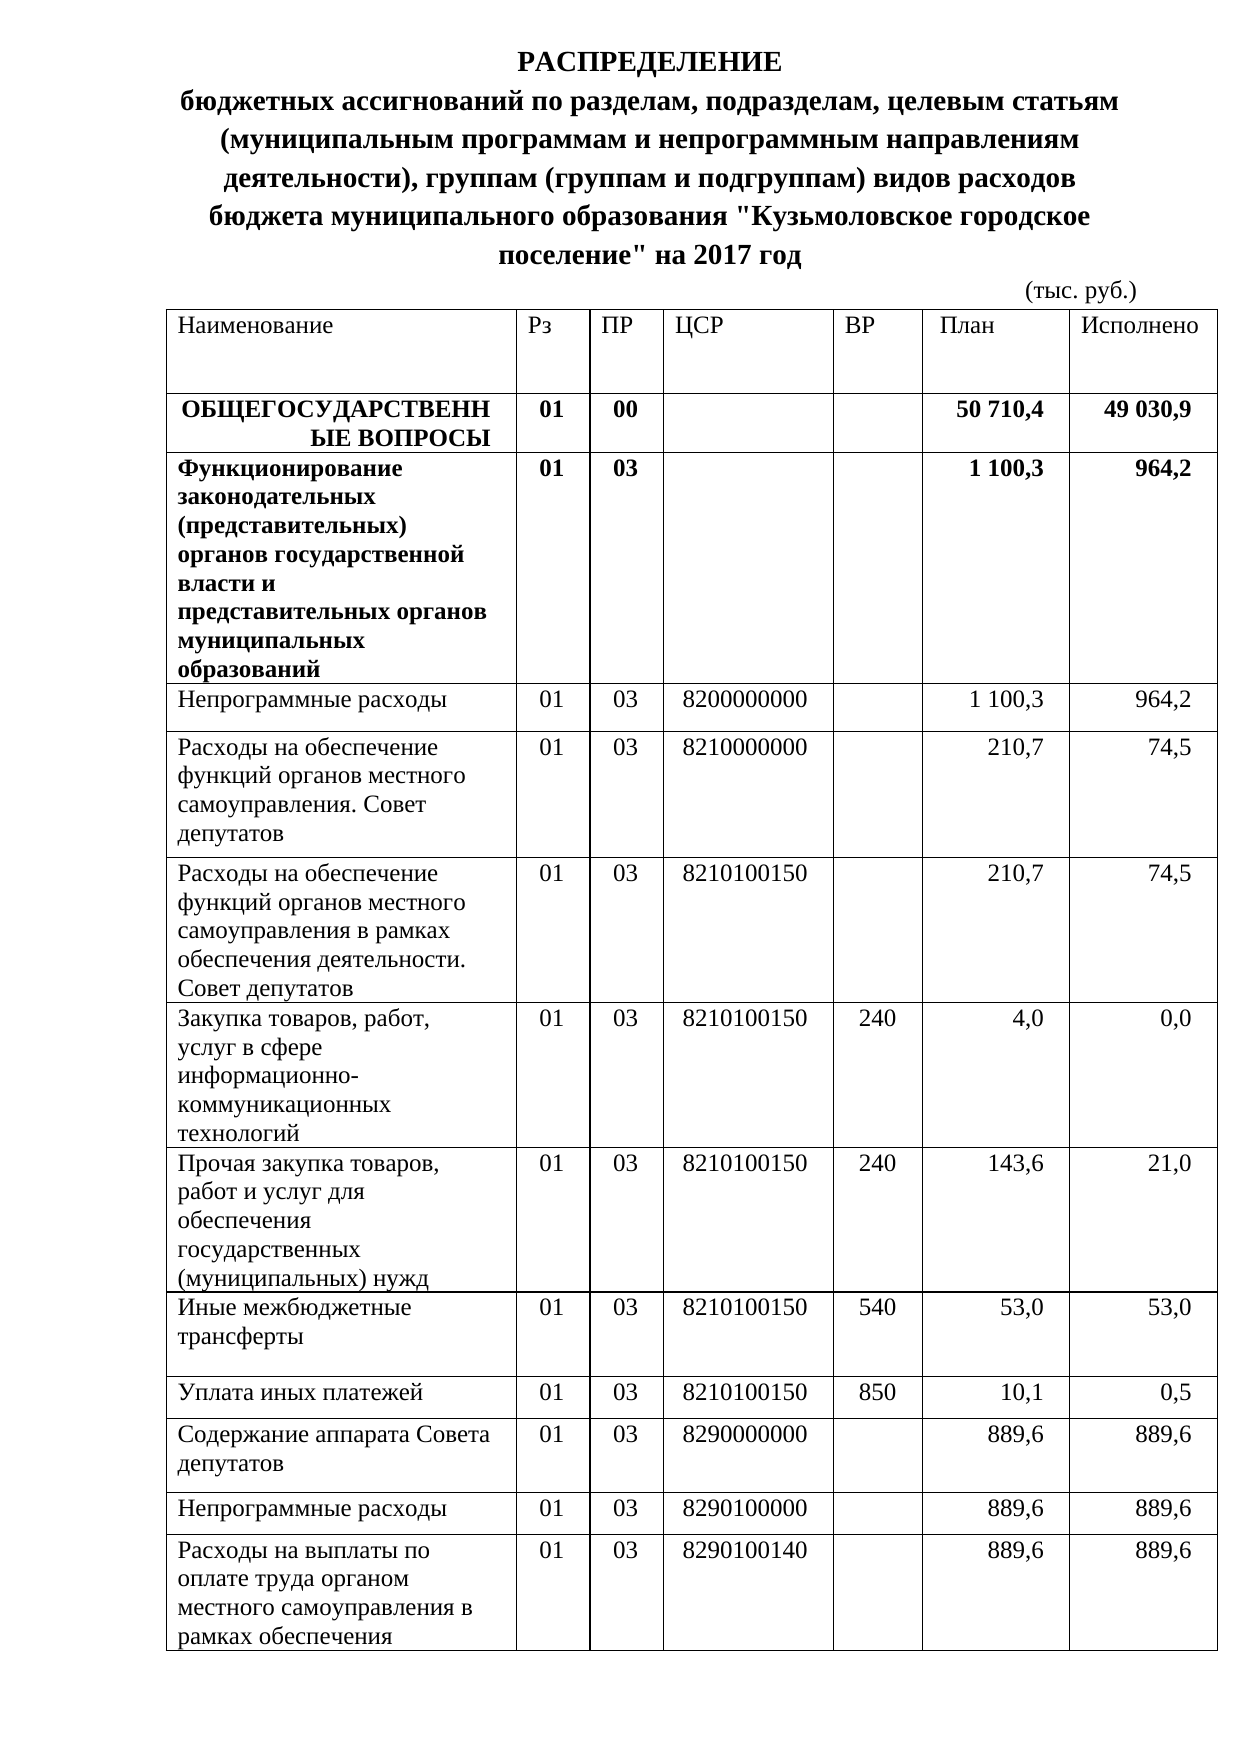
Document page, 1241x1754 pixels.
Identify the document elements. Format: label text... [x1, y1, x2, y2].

table_cell 889,6 [923, 1535, 1069, 1650]
table_cell Уплата иных платежей [167, 1377, 516, 1418]
table_header ВР [834, 310, 922, 393]
table_cell 03 [591, 858, 663, 1002]
text бюджетных ассигнований по разделам, подразделам, целевым статьям (муниципальным программам и непрограммным направлениям деятельности), группам (группам и подгруппам) видов расходов бюджета муниципального образования "Кузьмоловское городское поселение" на 2017 год [177, 83, 1122, 271]
table_cell [834, 1493, 922, 1534]
table_cell 0,0 [1070, 1003, 1217, 1147]
table_cell 8200000000 [664, 684, 833, 731]
table_cell 889,6 [1070, 1419, 1217, 1492]
table_cell Непрограммные расходы [167, 1493, 516, 1534]
table_cell 00 [591, 394, 663, 452]
table_cell Иные межбюджетные трансферты [167, 1293, 516, 1376]
table_cell 01 [517, 1377, 589, 1418]
table_cell 01 [517, 732, 589, 857]
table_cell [167, 1535, 516, 1650]
table_cell Расходы на обеспечение функций органов местного самоуправления в рамках обеспечения деятельности. Совет депутатов [167, 858, 516, 1002]
table_cell 540 [834, 1293, 922, 1376]
table_cell 240 [834, 1148, 922, 1291]
table_cell 8210100150 [664, 1377, 833, 1418]
table_cell 01 [517, 394, 589, 452]
table_cell 03 [591, 684, 663, 731]
table_cell 8290000000 [664, 1419, 833, 1492]
table_cell 01 [517, 684, 589, 731]
table_cell 210,7 [923, 732, 1069, 857]
table_cell 03 [591, 1148, 663, 1291]
table_cell 21,0 [1070, 1148, 1217, 1291]
table_header ЦСР [664, 310, 833, 393]
text (тыс. руб.) [177, 276, 1137, 304]
table_cell 8210100150 [664, 858, 833, 1002]
table_cell 0,5 [1070, 1377, 1217, 1418]
table_cell 01 [517, 1493, 589, 1534]
table_header План [923, 310, 1069, 393]
table_header Наименование [167, 310, 516, 393]
table_cell 01 [517, 1003, 589, 1147]
table_cell ОБЩЕГОСУДАРСТВЕННЫЕ ВОПРОСЫ [167, 394, 516, 452]
table_cell 889,6 [1070, 1493, 1217, 1534]
table_cell Закупка товаров, работ, услуг в сфере информационно-коммуникационных технологий [167, 1003, 516, 1147]
table_cell 8210000000 [664, 732, 833, 857]
table_cell 850 [834, 1377, 922, 1418]
table_cell Расходы на обеспечение функций органов местного самоуправления. Совет депутатов [167, 732, 516, 857]
table_cell 8210100150 [664, 1293, 833, 1376]
table_cell 889,6 [923, 1493, 1069, 1534]
table_cell 01 [517, 1148, 589, 1291]
table_cell [834, 732, 922, 857]
table_cell [834, 1535, 922, 1650]
table_cell 01 [517, 453, 589, 683]
table_header Исполнено [1070, 310, 1217, 393]
table_cell 49 030,9 [1070, 394, 1217, 452]
table_cell [834, 1419, 922, 1492]
table_cell 03 [591, 1003, 663, 1147]
table_cell 240 [834, 1003, 922, 1147]
table_cell [834, 684, 922, 731]
table_cell 4,0 [923, 1003, 1069, 1147]
table_cell 03 [591, 1493, 663, 1534]
table_cell 03 [591, 1419, 663, 1492]
table_header Рз [517, 310, 589, 393]
table_cell 8290100140 [664, 1535, 833, 1650]
table_cell 03 [591, 1377, 663, 1418]
table_cell 8210100150 [664, 1148, 833, 1291]
table_cell 1 100,3 [923, 453, 1069, 683]
table_cell 889,6 [1070, 1535, 1217, 1650]
table_cell 03 [591, 453, 663, 683]
table_cell [834, 858, 922, 1002]
table_cell 964,2 [1070, 684, 1217, 731]
table_cell 01 [517, 1293, 589, 1376]
table_cell 03 [591, 1293, 663, 1376]
table_cell 8290100000 [664, 1493, 833, 1534]
table_cell 964,2 [1070, 453, 1217, 683]
table_cell 210,7 [923, 858, 1069, 1002]
table_cell 01 [517, 1535, 589, 1650]
table_cell 74,5 [1070, 732, 1217, 857]
table_cell 03 [591, 732, 663, 857]
table_cell [664, 453, 833, 683]
table_cell 01 [517, 858, 589, 1002]
table_cell 03 [591, 1535, 663, 1650]
table_cell Функционирование законодательных (представительных) органов государственной власти и представительных органов муниципальных образований [167, 453, 516, 683]
table_header ПР [591, 310, 663, 393]
table_cell 1 100,3 [923, 684, 1069, 731]
table_cell 143,6 [923, 1148, 1069, 1291]
table_cell 8210100150 [664, 1003, 833, 1147]
table_cell 01 [517, 1419, 589, 1492]
text РАСПРЕДЕЛЕНИЕ [177, 44, 1122, 78]
table_cell [664, 394, 833, 452]
table_cell Прочая закупка товаров, работ и услуг для обеспечения государственных (муниципальных) нужд [167, 1148, 516, 1291]
table_cell 74,5 [1070, 858, 1217, 1002]
table_cell 10,1 [923, 1377, 1069, 1418]
table_cell 53,0 [923, 1293, 1069, 1376]
table_cell 889,6 [923, 1419, 1069, 1492]
table_cell [834, 453, 922, 683]
table_cell 50 710,4 [923, 394, 1069, 452]
table_cell Непрограммные расходы [167, 684, 516, 731]
table_cell 53,0 [1070, 1293, 1217, 1376]
table_cell [834, 394, 922, 452]
table_cell Содержание аппарата Совета депутатов [167, 1419, 516, 1492]
